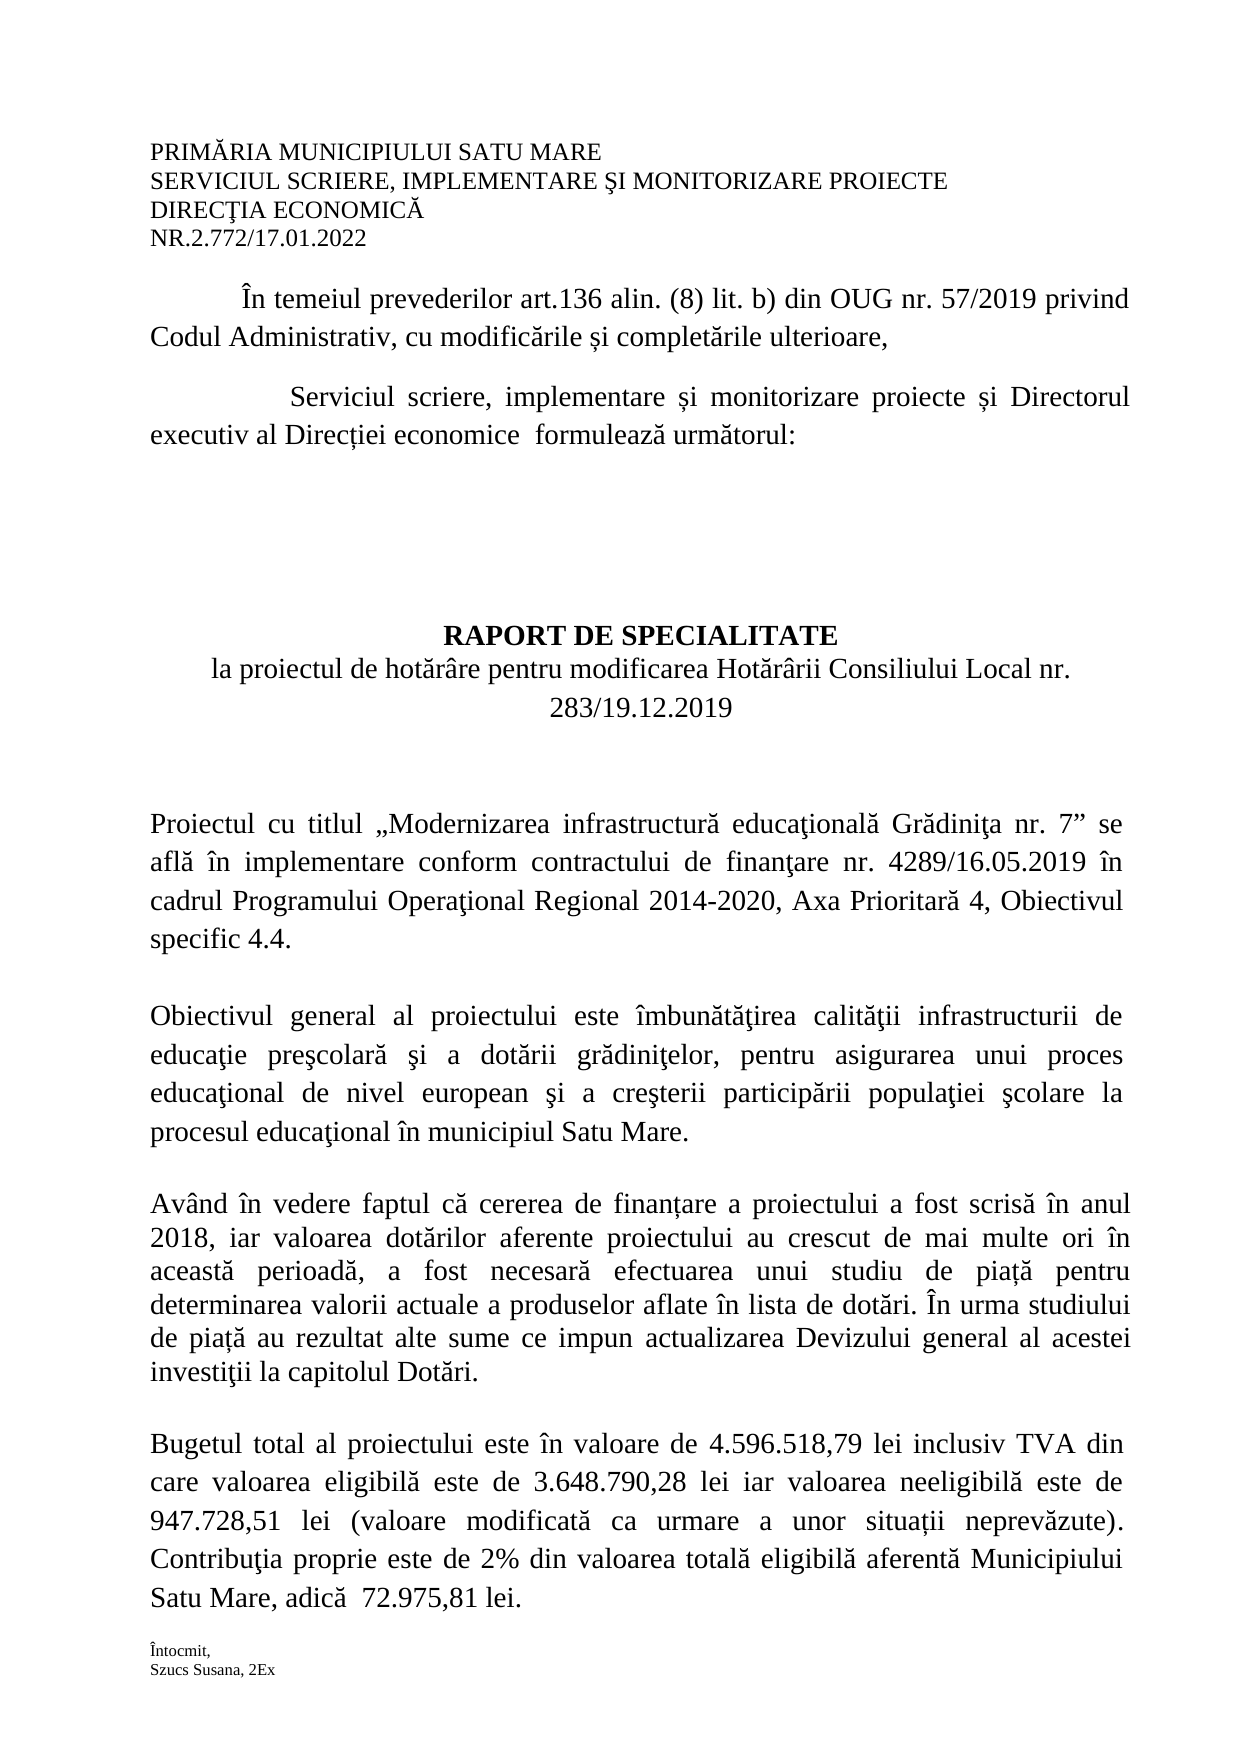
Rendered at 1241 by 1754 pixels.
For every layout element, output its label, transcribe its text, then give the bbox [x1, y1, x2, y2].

text DIRECŢIA ECONOMICĂ [150, 195, 1132, 223]
text Serviciul scriere, implementare și monitorizare proiecte și Directorul executiv al Direcției economice formulează următorul: [150, 379, 1132, 451]
text Proiectul cu titlul „Modernizarea infrastructură educaţională Grădiniţa nr. 7” se află în implementare conform contractului de finanţare nr. 4289/16.05.2019 în cadrul Programului Operaţional Regional 2014-2020, Axa Prioritară 4, Obiectivul specific 4.4. [150, 806, 1124, 955]
text În temeiul prevederilor art.136 alin. (8) lit. b) din OUG nr. 57/2019 privind Codul Administrativ, cu modificările și completările ulterioare, [150, 281, 1132, 353]
text SERVICIUL SCRIERE, IMPLEMENTARE ŞI MONITORIZARE PROIECTE [150, 166, 1132, 195]
text Având în vedere faptul că cererea de finanțare a proiectului a fost scrisă în anul 2018, iar valoarea dotărilor aferente proiectului au crescut de mai multe ori în această perioadă, a fost necesară efectuarea unui studiu de piață pentru determinarea valorii actuale a produselor aflate în lista de dotări. În urma studiului de piață au rezultat alte sume ce impun actualizarea Devizului general al acestei investiţii la capitolul Dotări. [150, 1186, 1132, 1387]
text Obiectivul general al proiectului este îmbunătăţirea calităţii infrastructurii de educaţie preşcolară şi a dotării grădiniţelor, pentru asigurarea unui proces educaţional de nivel european şi a creşterii participării populaţiei şcolare la procesul educaţional în municipiul Satu Mare. [150, 998, 1124, 1148]
text PRIMĂRIA MUNICIPIULUI SATU MARE [150, 137, 1132, 166]
text la proiectul de hotărâre pentru modificarea Hotărârii Consiliului Local nr. 283/19.12.2019 [150, 652, 1132, 724]
text RAPORT DE SPECIALITATE [150, 618, 1132, 652]
text NR.2.772/17.01.2022 [150, 223, 1132, 252]
text Bugetul total al proiectului este în valoare de 4.596.518,79 lei inclusiv TVA din care valoarea eligibilă este de 3.648.790,28 lei iar valoarea neeligibilă este de 947.728,51 lei (valoare modificată ca urmare a unor situații neprevăzute). Contribuţia proprie este de 2% din valoarea totală eligibilă aferentă Municipiului Satu Mare, adică 72.975,81 lei. [150, 1426, 1124, 1614]
